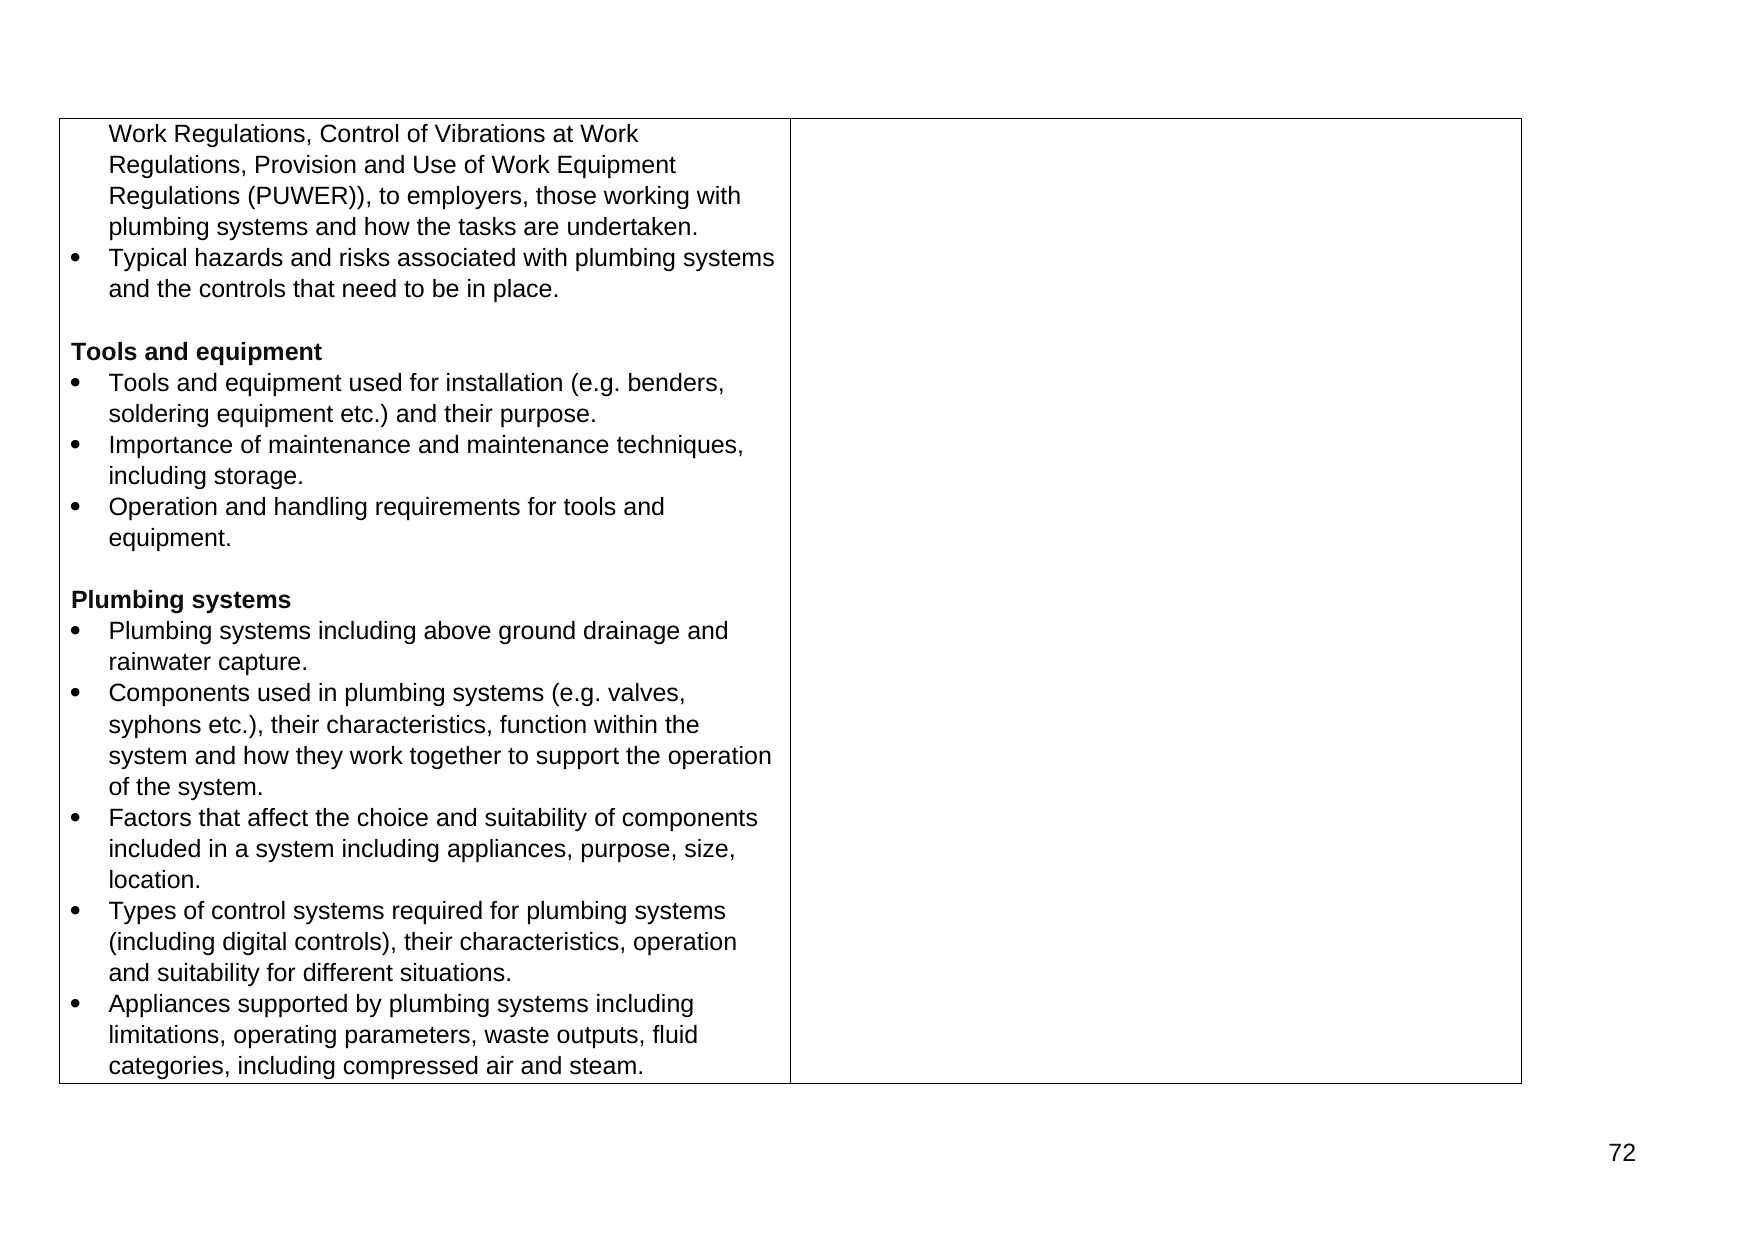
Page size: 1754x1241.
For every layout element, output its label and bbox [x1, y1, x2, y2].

table_cell [791, 119, 1521, 1082]
table_cell [60, 119, 790, 1082]
